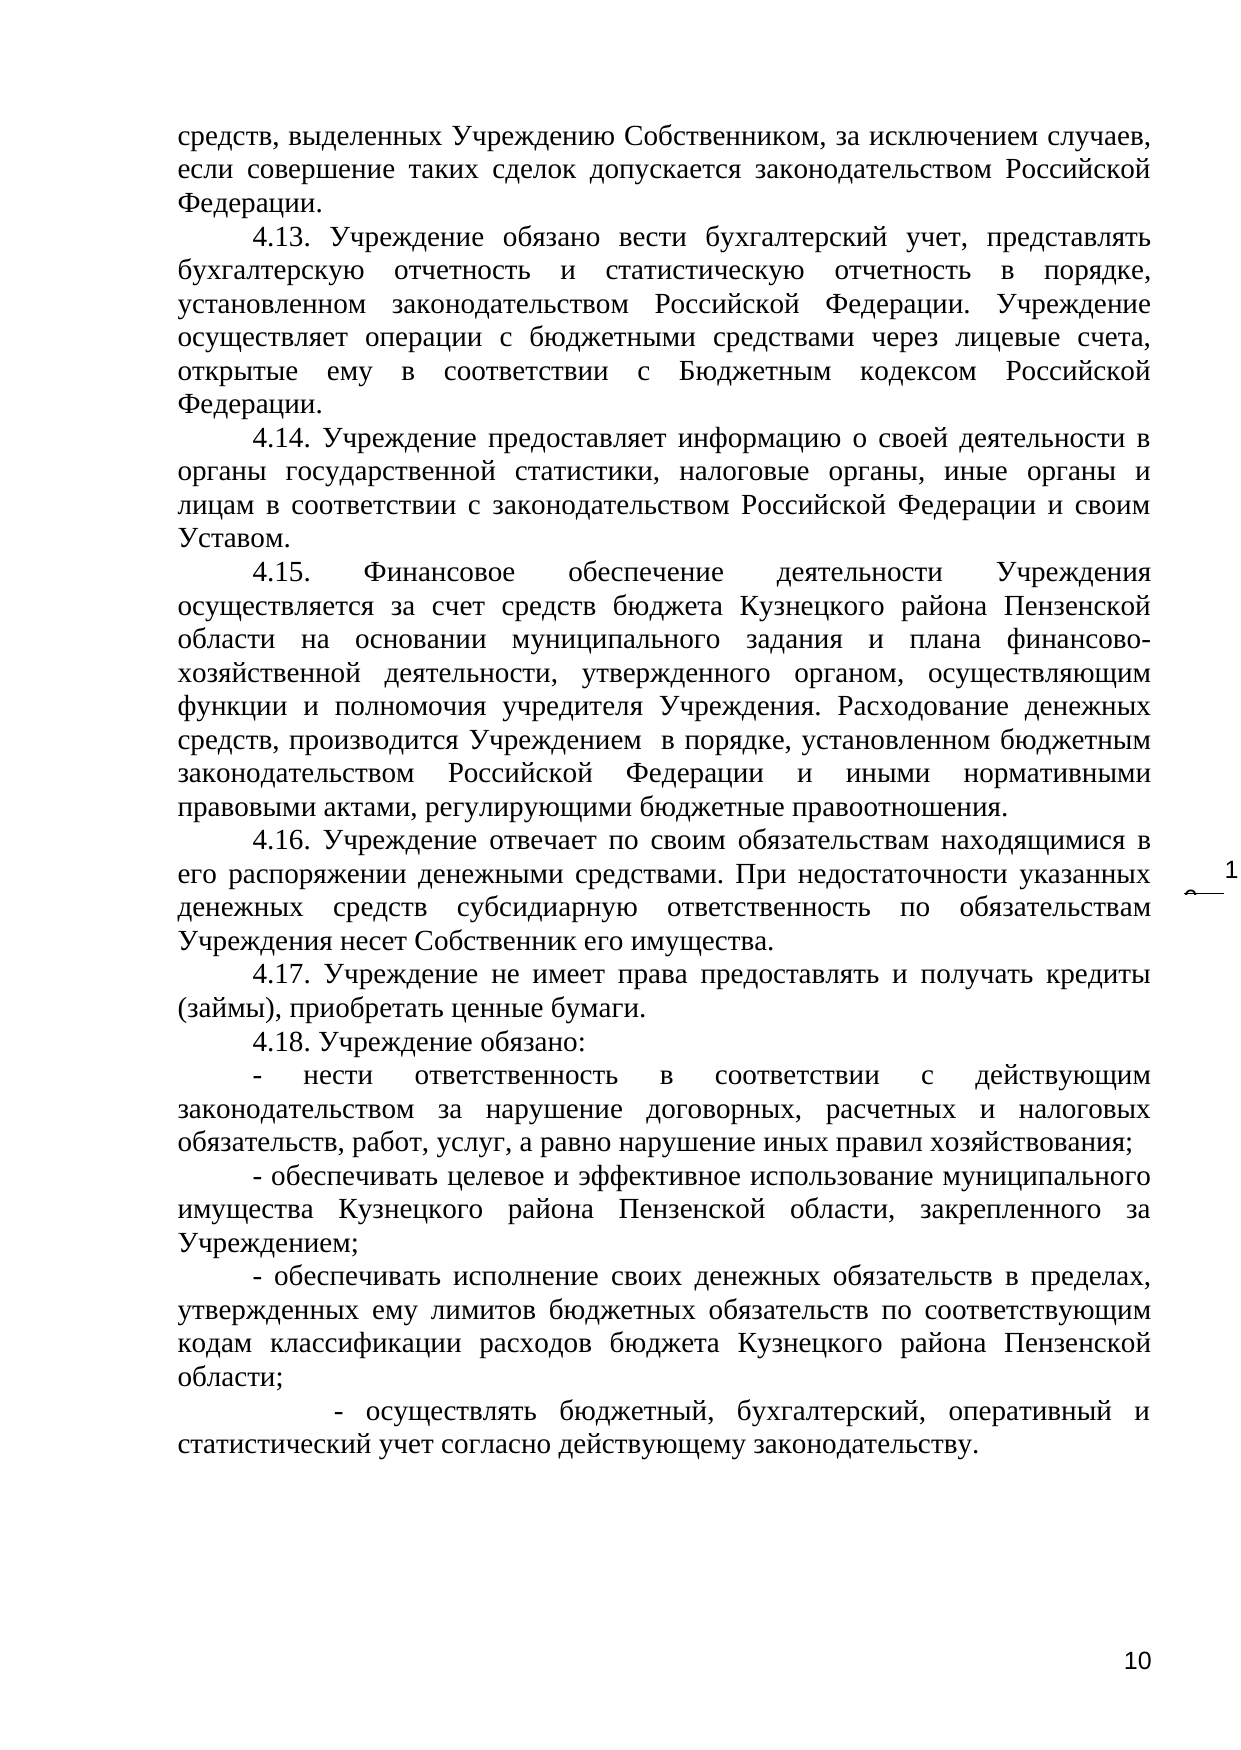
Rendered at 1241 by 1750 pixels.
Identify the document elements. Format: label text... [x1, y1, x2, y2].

text 4.18. Учреждение обязано: [177, 1024, 1152, 1057]
text 4.15. Финансовое обеспечение деятельности Учреждения осуществляется за счет средств бюджета Кузнецкого района Пензенской области на основании муниципального задания и плана финансово-хозяйственной деятельности, утвержденного органом, осуществляющим функции и полномочия учредителя Учреждения. Расходование денежных средств, производится Учреждением в порядке, установленном бюджетным законодательством Российской Федерации и иными нормативными правовыми актами, регулирующими бюджетные правоотношения. [177, 554, 1152, 822]
text - нести ответственность в соответствии с действующим законодательством за нарушение договорных, расчетных и налоговых обязательств, работ, услуг, а равно нарушение иных правил хозяйствования; [177, 1057, 1152, 1158]
text 4.16. Учреждение отвечает по своим обязательствам находящимися в его распоряжении денежными средствами. При недостаточности указанных денежных средств субсидиарную ответственность по обязательствам Учреждения несет Собственник его имущества. [177, 822, 1152, 957]
text - осуществлять бюджетный, бухгалтерский, оперативный и статистический учет согласно действующему законодательству. [177, 1393, 1152, 1460]
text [177, 118, 1152, 219]
text 4.14. Учреждение предоставляет информацию о своей деятельности в органы государственной статистики, налоговые органы, иные органы и лицам в соответствии с законодательством Российской Федерации и своим Уставом. [177, 420, 1152, 554]
text 4.13. Учреждение обязано вести бухгалтерский учет, представлять бухгалтерскую отчетность и статистическую отчетность в порядке, установленном законодательством Российской Федерации. Учреждение осуществляет операции с бюджетными средствами через лицевые счета, открытые ему в соответствии с Бюджетным кодексом Российской Федерации. [177, 219, 1152, 420]
text - обеспечивать исполнение своих денежных обязательств в пределах, утвержденных ему лимитов бюджетных обязательств по соответствующим кодам классификации расходов бюджета Кузнецкого района Пензенской области; [177, 1258, 1152, 1393]
text 4.17. Учреждение не имеет права предоставлять и получать кредиты (займы), приобретать ценные бумаги. [177, 957, 1152, 1024]
text - обеспечивать целевое и эффективное использование муниципального имущества Кузнецкого района Пензенской области, закрепленного за Учреждением; [177, 1158, 1152, 1258]
